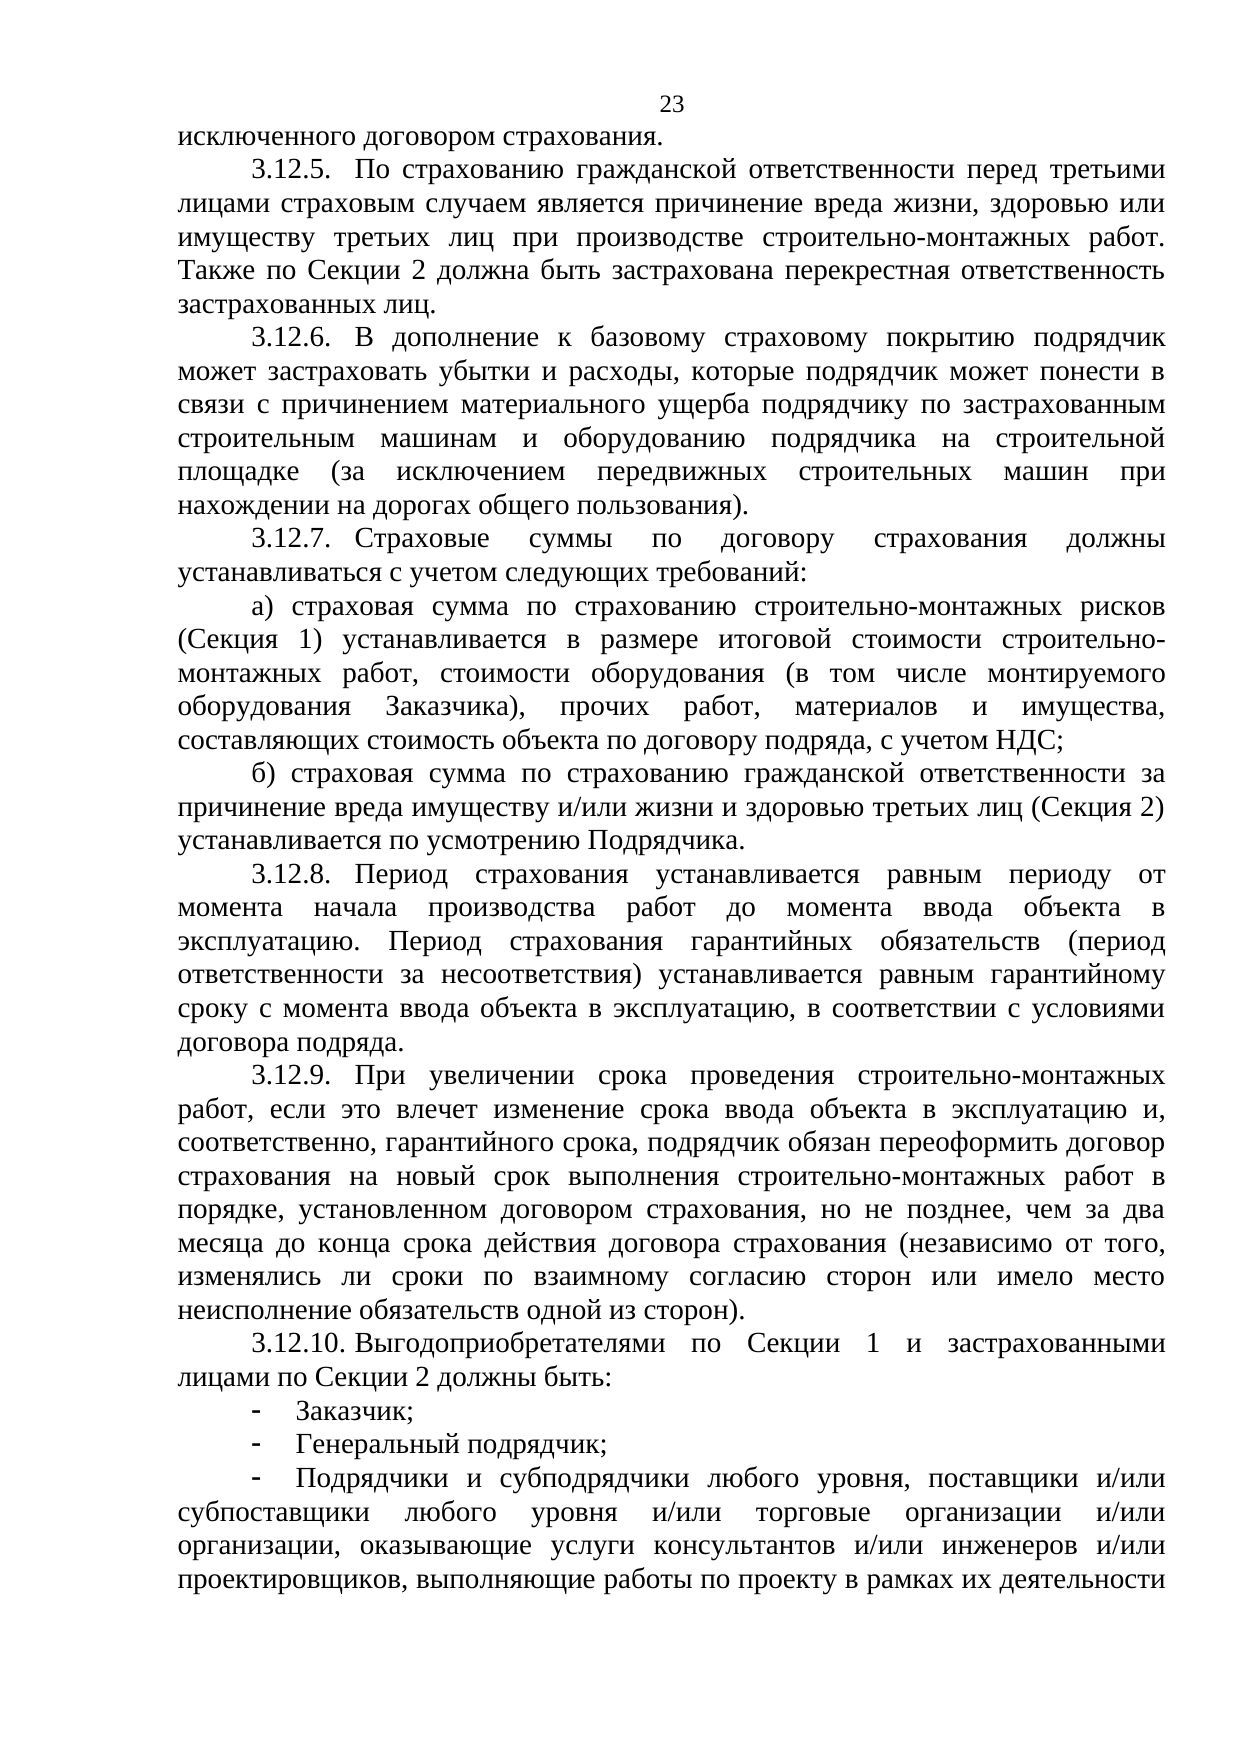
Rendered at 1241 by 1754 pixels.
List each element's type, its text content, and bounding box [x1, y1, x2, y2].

list Заказчик; [177, 1393, 1166, 1426]
list При увеличении срока проведения строительно-монтажных работ, если это влечет изменение срока ввода объекта в эксплуатацию и, соответственно, гарантийного срока, подрядчик обязан переоформить договор страхования на новый срок выполнения строительно-монтажных работ в порядке, установленном договором страхования, но не позднее, чем за два месяца до конца срока действия договора страхования (независимо от того, изменялись ли сроки по взаимному согласию сторон или имело место неисполнение обязательств одной из сторон). [177, 1057, 1166, 1326]
list Генеральный подрядчик; [177, 1426, 1166, 1460]
list Период страхования устанавливается равным периоду от момента начала производства работ до момента ввода объекта в эксплуатацию. Период страхования гарантийных обязательств (период ответственности за несоответствия) устанавливается равным гарантийному сроку с момента ввода объекта в эксплуатацию, в соответствии с условиями договора подряда. [177, 856, 1166, 1057]
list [177, 1460, 1166, 1594]
list Страховые суммы по договору страхования должны устанавливаться с учетом следующих требований: [177, 521, 1166, 588]
list В дополнение к базовому страховому покрытию подрядчик может застраховать убытки и расходы, которые подрядчик может понести в связи с причинением материального ущерба подрядчику по застрахованным строительным машинам и оборудованию подрядчика на строительной площадке (за исключением передвижных строительных машин при нахождении на дорогах общего пользования). [177, 319, 1166, 521]
text б) страховая сумма по страхованию гражданской ответственности за причинение вреда имуществу и/или жизни и здоровью третьих лиц (Секция 2) устанавливается по усмотрению Подрядчика. [177, 755, 1166, 856]
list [177, 118, 1166, 152]
list Выгодоприобретателями по Секции 1 и застрахованными лицами по Секции 2 должны быть: [177, 1326, 1166, 1393]
text а) страховая сумма по страхованию строительно-монтажных рисков (Секция 1) устанавливается в размере итоговой стоимости строительно-монтажных работ, стоимости оборудования (в том числе монтируемого оборудования Заказчика), прочих работ, материалов и имущества, составляющих стоимость объекта по договору подряда, с учетом НДС; [177, 588, 1166, 755]
list По страхованию гражданской ответственности перед третьими лицами страховым случаем является причинение вреда жизни, здоровью или имуществу третьих лиц при производстве строительно-монтажных работ. Также по Секции 2 должна быть застрахована перекрестная ответственность застрахованных лиц. [177, 152, 1166, 319]
